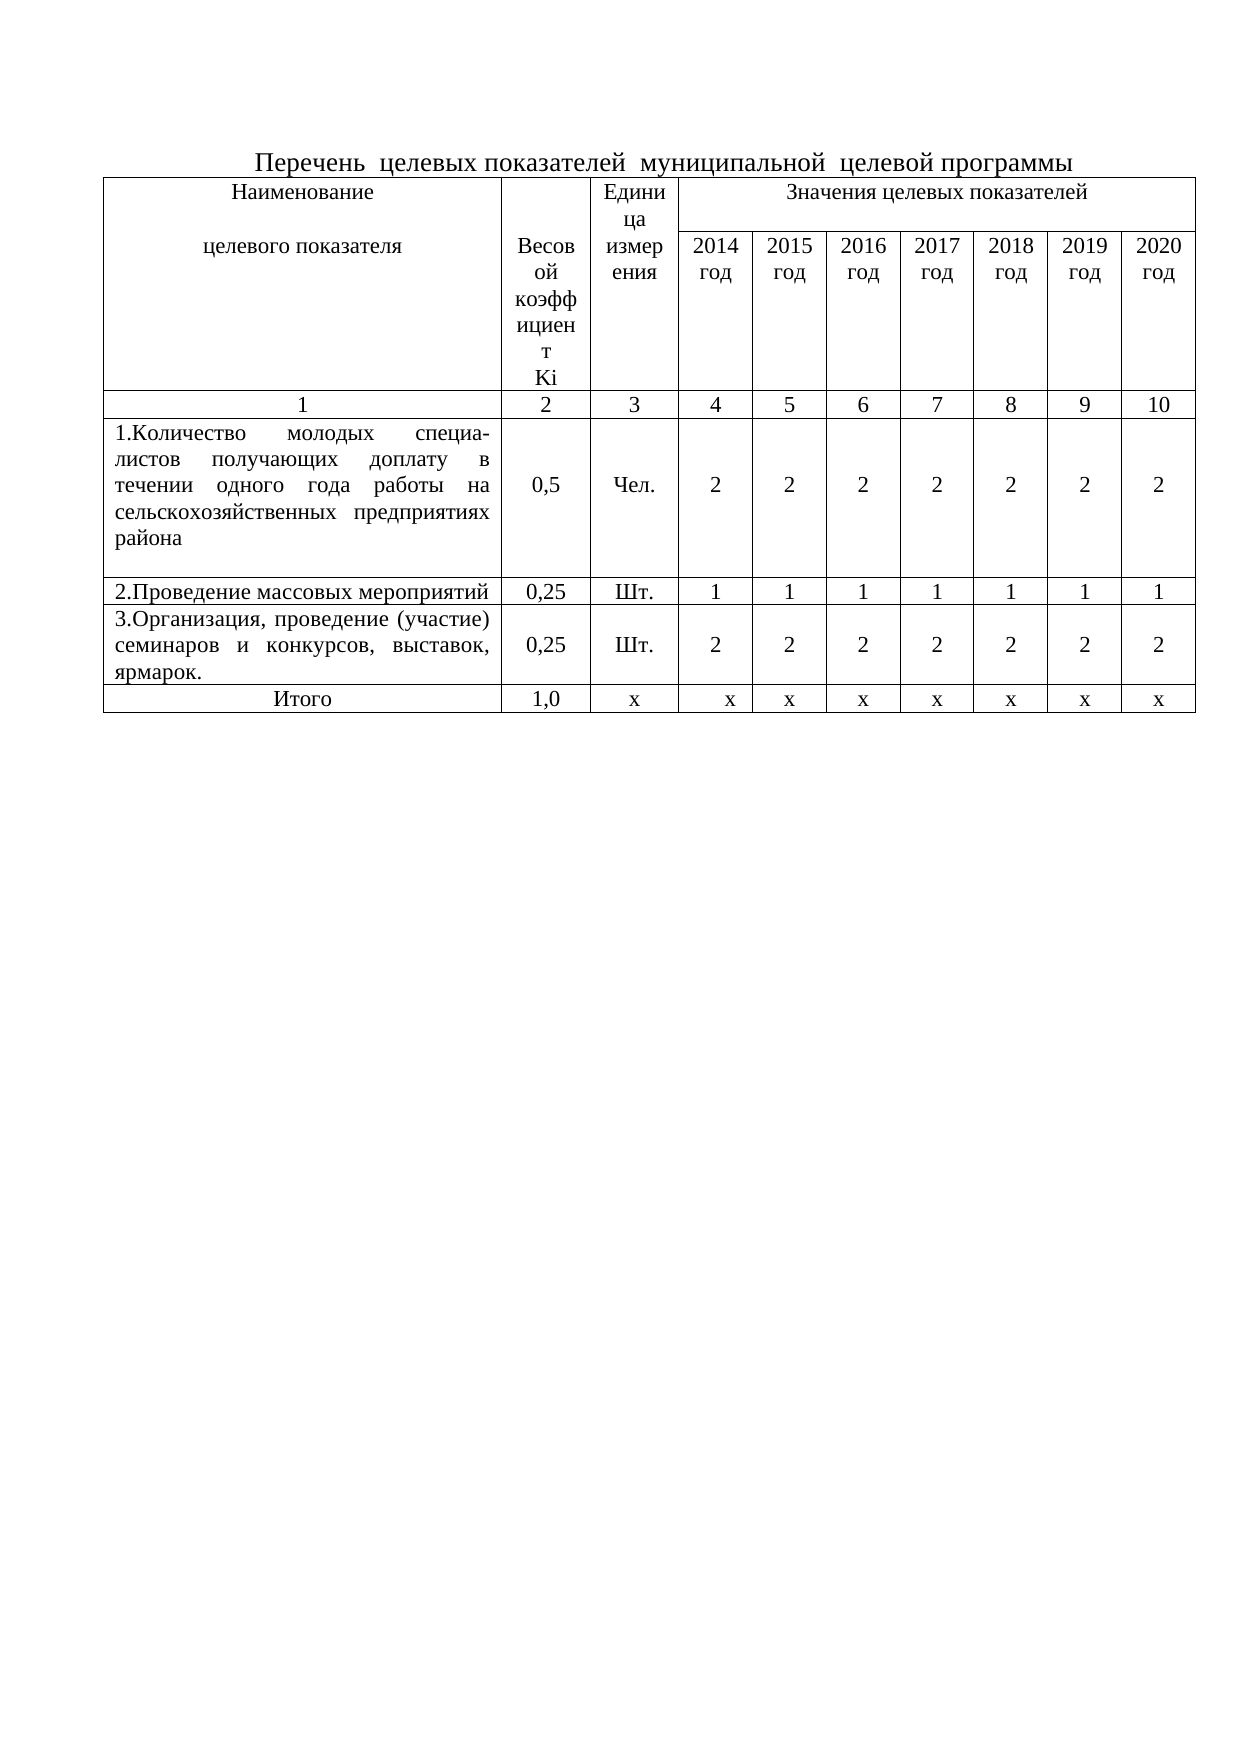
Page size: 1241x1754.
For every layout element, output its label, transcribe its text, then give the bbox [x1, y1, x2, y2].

table_cell 2018 год [974, 232, 1047, 390]
table_cell 1.Количество молодых специа- листов получающих доплату в течении одного года работы на сельскохозяйственных предприятиях района [104, 419, 501, 577]
table_cell 1,0 [502, 685, 590, 712]
table_cell 2 [901, 605, 973, 684]
table_cell 1 [827, 578, 900, 604]
table_cell 1 [1048, 578, 1121, 604]
table_cell х [1048, 685, 1121, 712]
table_cell 0,25 [502, 605, 590, 684]
table_cell 3.Организация, проведение (участие) семинаров и конкурсов, выставок, ярмарок. [104, 605, 501, 684]
table_cell 2 [1122, 605, 1195, 684]
table_cell 1 [901, 578, 973, 604]
table_header Наименование [104, 178, 501, 231]
table_cell 0,25 [502, 578, 590, 604]
table_cell х [591, 685, 678, 712]
table_cell 2016 год [827, 232, 900, 390]
table_header Значения целевых показателей [679, 178, 1195, 231]
table_cell измерения [591, 231, 678, 390]
table_cell х [827, 685, 900, 712]
table_cell 2017 год [901, 232, 973, 390]
table_cell 2 [679, 605, 752, 684]
table_cell 6 [827, 391, 900, 418]
table_cell х [1122, 685, 1195, 712]
table_cell 8 [974, 391, 1047, 418]
table_cell х [974, 685, 1047, 712]
table_cell 2 [1048, 419, 1121, 577]
table_cell 1 [679, 578, 752, 604]
table_cell 2 [827, 605, 900, 684]
table_cell 5 [753, 391, 826, 418]
table_cell 0,5 [502, 419, 590, 577]
table_cell 7 [901, 391, 973, 418]
text Перечень целевых показателей муниципальной целевой программы [177, 146, 1152, 177]
table_cell 2015 год [753, 232, 826, 390]
table_cell х [679, 685, 752, 712]
table_cell 2 [974, 605, 1047, 684]
table_cell х [901, 685, 973, 712]
table_cell 3 [591, 391, 678, 418]
table_cell 1 [104, 391, 501, 418]
table_cell 2 [1122, 419, 1195, 577]
table_cell 2 [1048, 605, 1121, 684]
table_header Единица [591, 178, 678, 231]
table_cell 2 [753, 605, 826, 684]
table_cell 10 [1122, 391, 1195, 418]
table_cell 2 [753, 419, 826, 577]
table_cell 2019 год [1048, 232, 1121, 390]
table_cell Шт. [591, 605, 678, 684]
table_cell 9 [1048, 391, 1121, 418]
table_cell 1 [1122, 578, 1195, 604]
table_cell 2 [502, 391, 590, 418]
table_cell 2 [679, 419, 752, 577]
table_cell х [753, 685, 826, 712]
table_cell 2.Проведение массовых мероприятий [104, 578, 501, 604]
table_cell 1 [974, 578, 1047, 604]
table_cell 1 [753, 578, 826, 604]
table_cell 2 [974, 419, 1047, 577]
table_cell 2 [827, 419, 900, 577]
table_cell 2020 год [1122, 232, 1195, 390]
table_cell 2 [901, 419, 973, 577]
table_cell Весовой коэффициент Ki [502, 231, 590, 390]
table_cell 2014 год [679, 232, 752, 390]
table_cell Чел. [591, 419, 678, 577]
table_header [502, 178, 590, 231]
table_cell Итого [104, 685, 501, 712]
table_cell Шт. [591, 578, 678, 604]
table_cell 4 [679, 391, 752, 418]
table_cell целевого показателя [104, 231, 501, 390]
